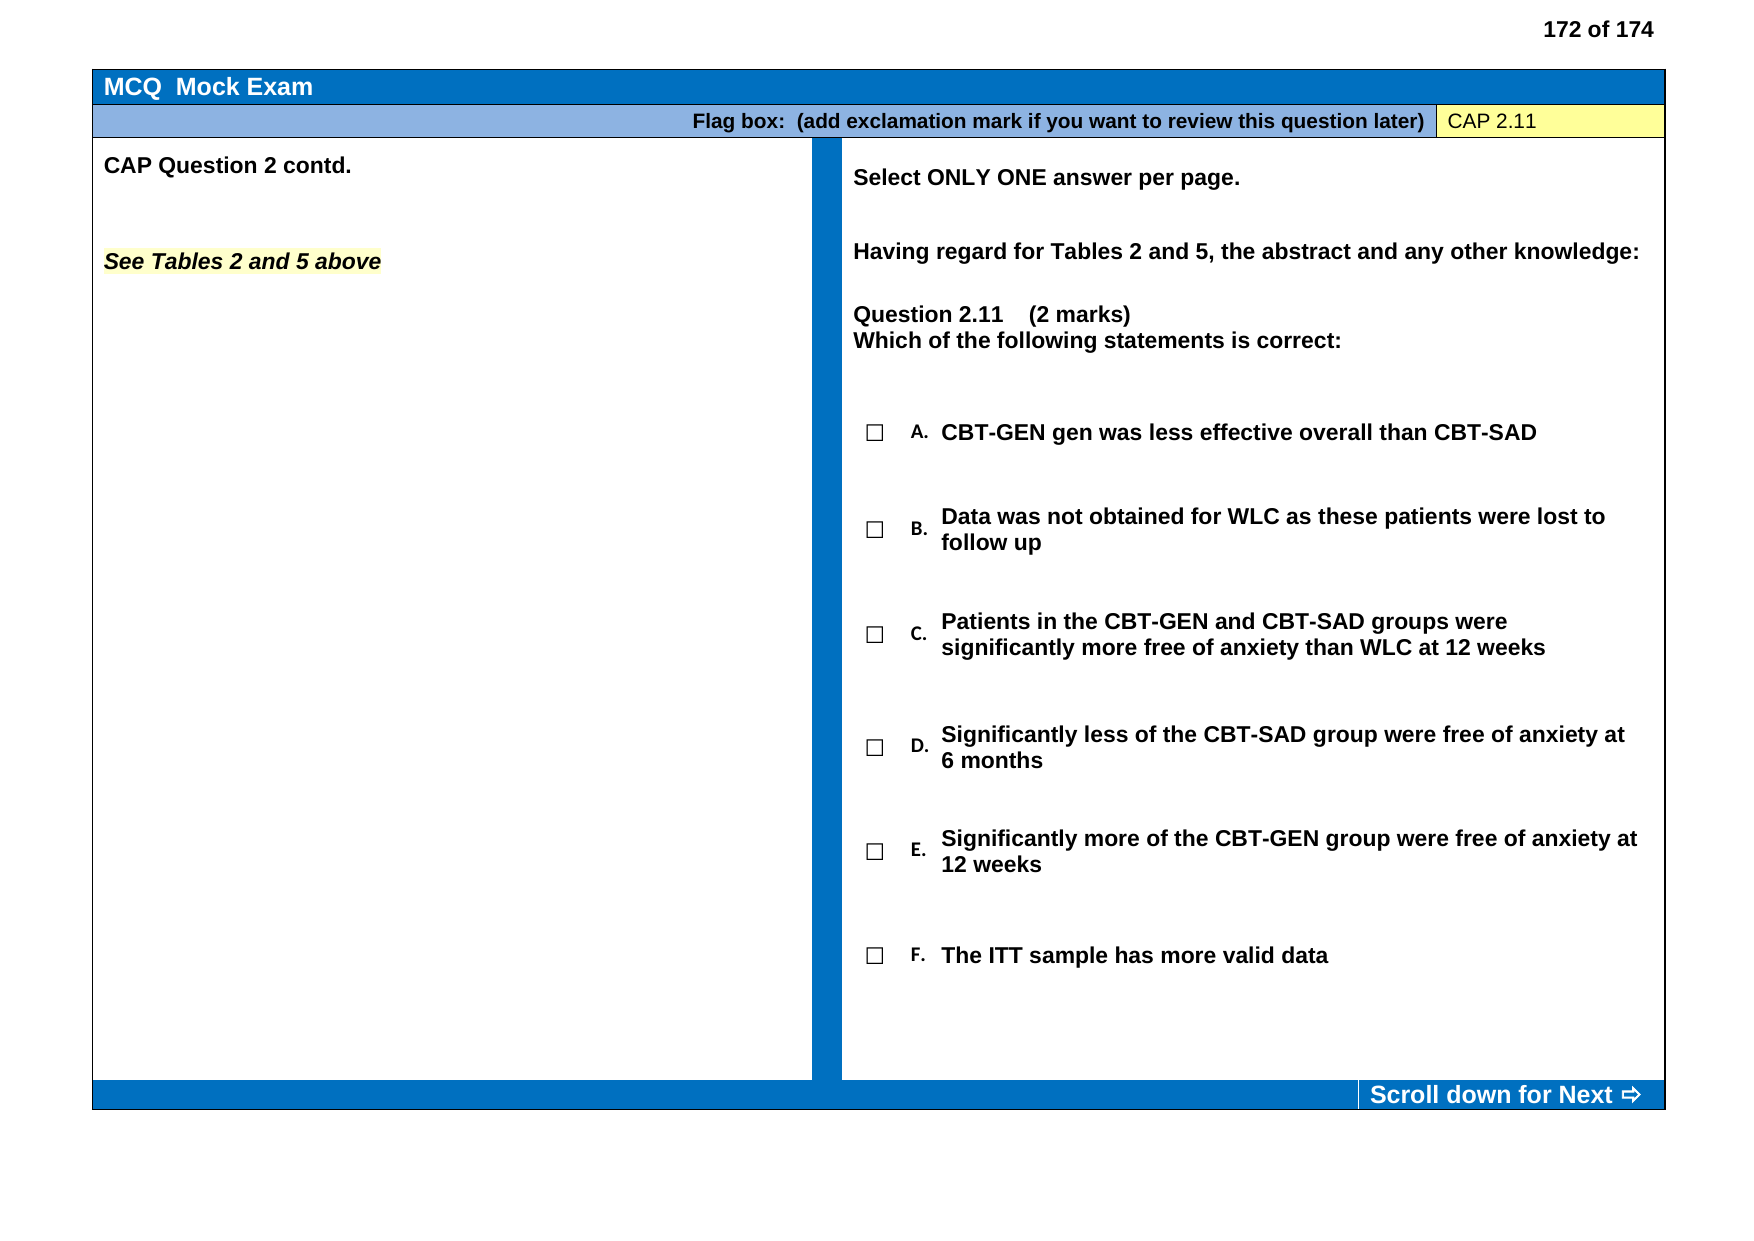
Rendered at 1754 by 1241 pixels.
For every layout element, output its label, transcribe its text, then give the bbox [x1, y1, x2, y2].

table_cell CAP 2.11 [1437, 105, 1664, 137]
table_cell [93, 1080, 1358, 1109]
table_cell Flag box: (add exclamation mark if you want to review this question later) [93, 105, 1436, 137]
table_cell [812, 138, 842, 1080]
table_cell CAP Question 2 contd. See Tables 2 and 5 above [93, 138, 812, 1080]
table_header MCQ Mock Exam [93, 70, 1664, 104]
table_cell Scroll down for Next [1359, 1080, 1664, 1109]
table_cell Select ONLY ONE answer per page. Having regard for Tables 2 and 5, the abstract and any other knowledge: Question 2.11 (2 marks) Which of the following statements is correct: [842, 138, 1664, 1080]
